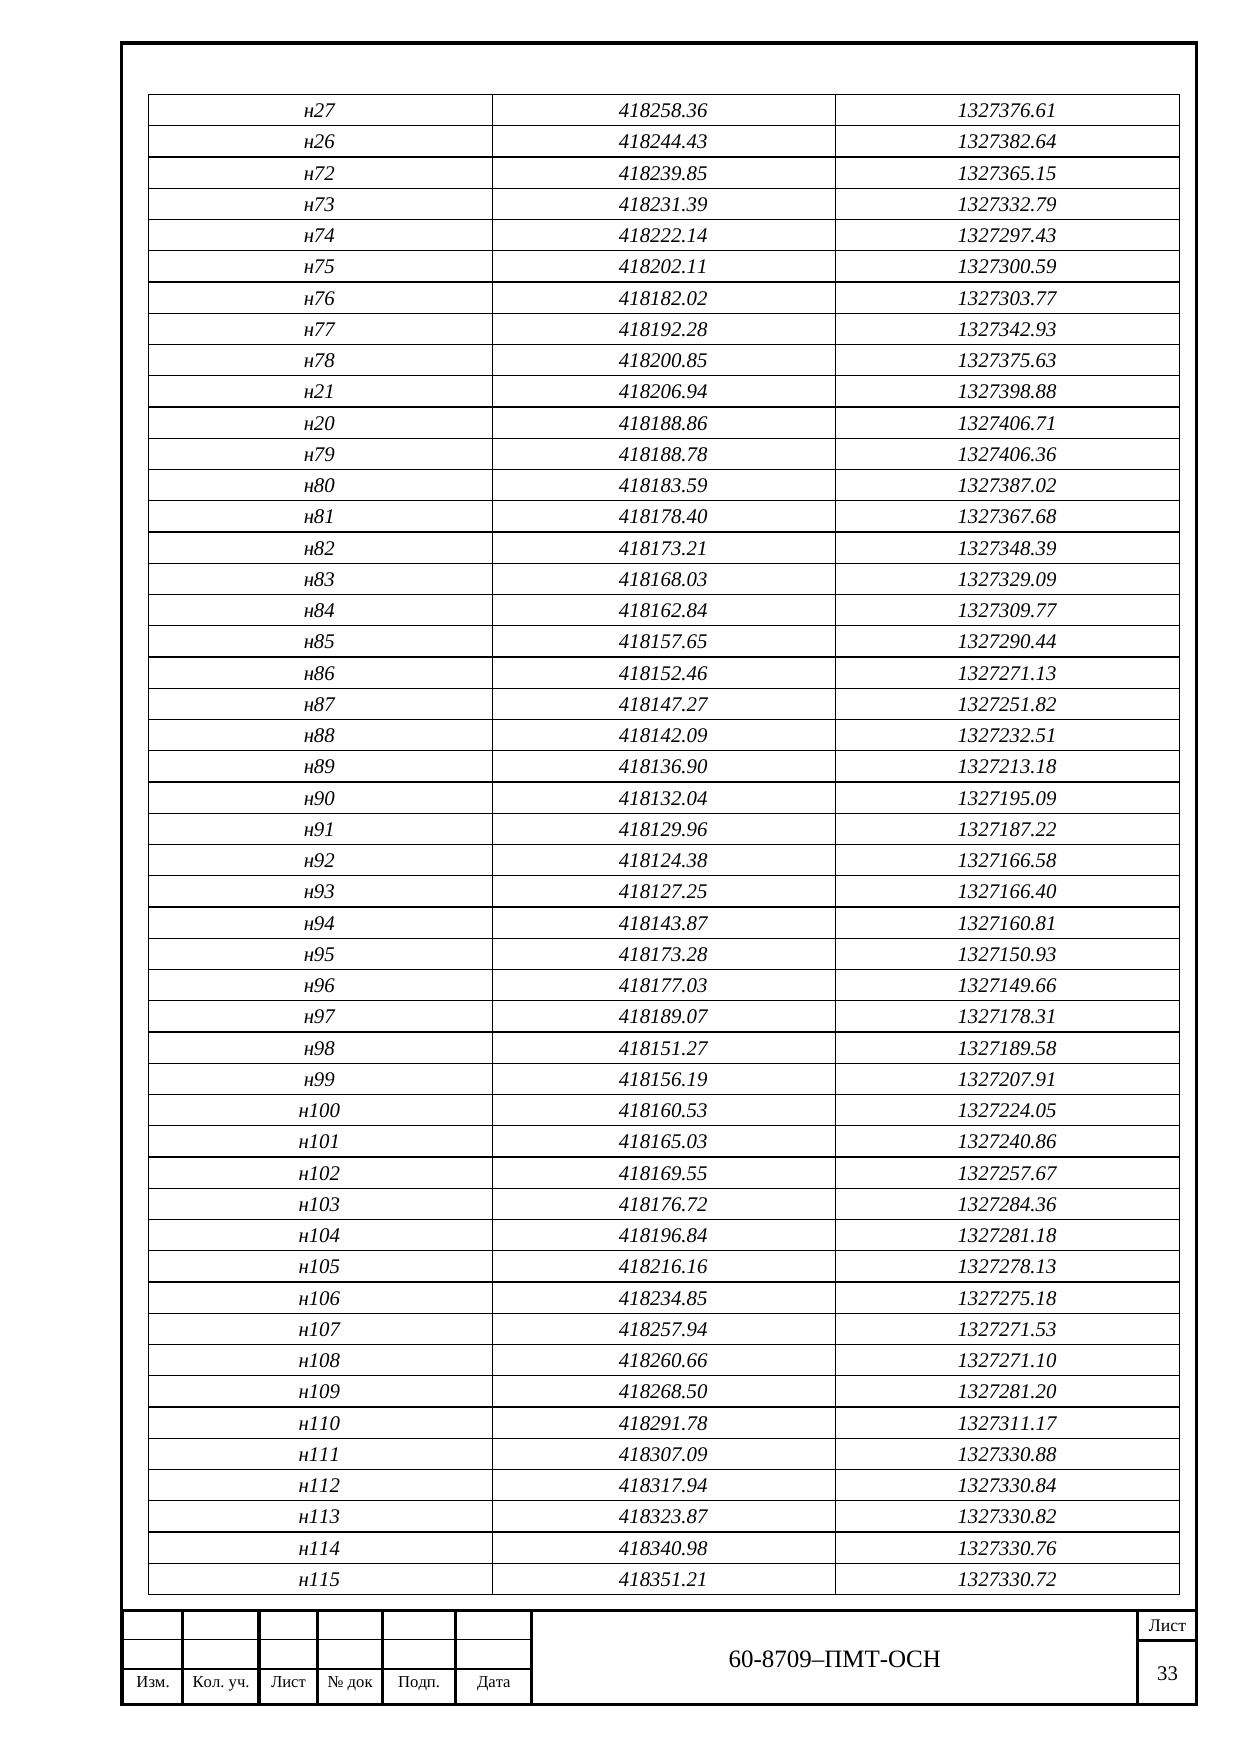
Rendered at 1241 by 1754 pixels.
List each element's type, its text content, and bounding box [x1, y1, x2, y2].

table_cell 418200.85 [493, 345, 835, 375]
table_cell н113 [149, 1501, 492, 1531]
table_cell 1327332.79 [836, 189, 1179, 219]
table_cell 1327281.18 [836, 1220, 1179, 1250]
table_cell 418147.27 [493, 689, 835, 719]
table_cell 418189.07 [493, 1001, 835, 1031]
table_cell 1327376.61 [836, 95, 1179, 125]
table_cell 1327251.82 [836, 689, 1179, 719]
table_cell н90 [149, 783, 492, 813]
table_cell 1327398.88 [836, 376, 1179, 406]
table_cell 1327271.53 [836, 1314, 1179, 1344]
table_cell 1327166.40 [836, 876, 1179, 906]
table_cell 1327275.18 [836, 1283, 1179, 1313]
table_cell н95 [149, 939, 492, 969]
table_cell н94 [149, 908, 492, 938]
table_cell 1327281.20 [836, 1376, 1179, 1406]
table_cell 418169.55 [493, 1158, 835, 1188]
table_cell 418165.03 [493, 1126, 835, 1156]
table_cell 418173.28 [493, 939, 835, 969]
table_cell н74 [149, 220, 492, 250]
table_cell 418196.84 [493, 1220, 835, 1250]
table_cell 1327189.58 [836, 1033, 1179, 1063]
table_cell 1327160.81 [836, 908, 1179, 938]
table_cell 1327271.13 [836, 658, 1179, 688]
table_cell 418162.84 [493, 595, 835, 625]
table_cell н99 [149, 1064, 492, 1094]
table_cell 1327195.09 [836, 783, 1179, 813]
table_cell 418239.85 [493, 158, 835, 188]
table_cell 418216.16 [493, 1251, 835, 1281]
table_cell н109 [149, 1376, 492, 1406]
table_cell н96 [149, 970, 492, 1000]
table_cell н84 [149, 595, 492, 625]
table_cell 1327187.22 [836, 814, 1179, 844]
table_cell н102 [149, 1158, 492, 1188]
table_cell 1327213.18 [836, 751, 1179, 781]
table_cell н77 [149, 314, 492, 344]
table_cell н106 [149, 1283, 492, 1313]
table_cell 418206.94 [493, 376, 835, 406]
table_cell н98 [149, 1033, 492, 1063]
table_cell 1327271.10 [836, 1345, 1179, 1375]
table_cell н108 [149, 1345, 492, 1375]
table_cell 1327290.44 [836, 626, 1179, 656]
table_cell 1327166.58 [836, 845, 1179, 875]
table_cell 418127.25 [493, 876, 835, 906]
table_cell 1327297.43 [836, 220, 1179, 250]
table_cell 1327329.09 [836, 564, 1179, 594]
table_cell 418202.11 [493, 251, 835, 281]
table_cell 418143.87 [493, 908, 835, 938]
table_cell 418231.39 [493, 189, 835, 219]
table_cell н87 [149, 689, 492, 719]
table_cell 418188.78 [493, 439, 835, 469]
table_cell н20 [149, 408, 492, 438]
table_cell н86 [149, 658, 492, 688]
table_cell 1327309.77 [836, 595, 1179, 625]
table_cell 1327365.15 [836, 158, 1179, 188]
table_cell н72 [149, 158, 492, 188]
table_cell 418132.04 [493, 783, 835, 813]
table_cell 418168.03 [493, 564, 835, 594]
table_cell н79 [149, 439, 492, 469]
table_cell 1327149.66 [836, 970, 1179, 1000]
table_cell н92 [149, 845, 492, 875]
table_cell 1327330.82 [836, 1501, 1179, 1531]
table_cell 1327257.67 [836, 1158, 1179, 1188]
table_cell н75 [149, 251, 492, 281]
table_cell 418268.50 [493, 1376, 835, 1406]
table_cell н97 [149, 1001, 492, 1031]
table_cell 418157.65 [493, 626, 835, 656]
table_cell 418257.94 [493, 1314, 835, 1344]
table_cell н85 [149, 626, 492, 656]
table_cell 1327330.88 [836, 1439, 1179, 1469]
table_cell н101 [149, 1126, 492, 1156]
table_cell н81 [149, 501, 492, 531]
table_cell 1327348.39 [836, 533, 1179, 563]
table_cell 1327300.59 [836, 251, 1179, 281]
table_cell 1327330.84 [836, 1470, 1179, 1500]
table_cell 1327406.36 [836, 439, 1179, 469]
table_cell 418151.27 [493, 1033, 835, 1063]
table_cell 418142.09 [493, 720, 835, 750]
table_cell 418317.94 [493, 1470, 835, 1500]
table_cell 418176.72 [493, 1189, 835, 1219]
table_cell 1327330.76 [836, 1533, 1179, 1563]
table_cell 418222.14 [493, 220, 835, 250]
table_cell 418136.90 [493, 751, 835, 781]
table_cell н27 [149, 95, 492, 125]
table_cell 1327375.63 [836, 345, 1179, 375]
table_cell 1327303.77 [836, 283, 1179, 313]
table_cell н88 [149, 720, 492, 750]
table_cell 418183.59 [493, 470, 835, 500]
table_cell н105 [149, 1251, 492, 1281]
table_cell 1327406.71 [836, 408, 1179, 438]
table_cell 1327278.13 [836, 1251, 1179, 1281]
table_cell 418258.36 [493, 95, 835, 125]
table_cell 1327330.72 [836, 1564, 1179, 1594]
table_cell н78 [149, 345, 492, 375]
table_cell н89 [149, 751, 492, 781]
table_cell н80 [149, 470, 492, 500]
table_cell 418173.21 [493, 533, 835, 563]
table_cell н115 [149, 1564, 492, 1594]
table_cell н21 [149, 376, 492, 406]
table_cell н76 [149, 283, 492, 313]
table_cell н107 [149, 1314, 492, 1344]
table_cell 418192.28 [493, 314, 835, 344]
table_cell 418182.02 [493, 283, 835, 313]
table_cell 418177.03 [493, 970, 835, 1000]
table_cell 1327224.05 [836, 1095, 1179, 1125]
table_cell н103 [149, 1189, 492, 1219]
table_cell 1327367.68 [836, 501, 1179, 531]
table_cell 1327207.91 [836, 1064, 1179, 1094]
table_cell н93 [149, 876, 492, 906]
table_cell 1327240.86 [836, 1126, 1179, 1156]
table_cell 1327178.31 [836, 1001, 1179, 1031]
table_cell н82 [149, 533, 492, 563]
table_cell 1327311.17 [836, 1408, 1179, 1438]
table_cell н114 [149, 1533, 492, 1563]
table_cell 418156.19 [493, 1064, 835, 1094]
table_cell 418160.53 [493, 1095, 835, 1125]
table_cell 418178.40 [493, 501, 835, 531]
table_cell 1327284.36 [836, 1189, 1179, 1219]
table_cell 1327387.02 [836, 470, 1179, 500]
table_cell н73 [149, 189, 492, 219]
table_cell 418323.87 [493, 1501, 835, 1531]
table_cell 418188.86 [493, 408, 835, 438]
table_cell 418291.78 [493, 1408, 835, 1438]
table_cell н26 [149, 126, 492, 156]
table_cell 418124.38 [493, 845, 835, 875]
table_cell н83 [149, 564, 492, 594]
table_cell 418307.09 [493, 1439, 835, 1469]
table_cell 418351.21 [493, 1564, 835, 1594]
table_cell 418152.46 [493, 658, 835, 688]
table_cell н112 [149, 1470, 492, 1500]
table_cell 1327342.93 [836, 314, 1179, 344]
table_cell 1327150.93 [836, 939, 1179, 969]
table_cell н100 [149, 1095, 492, 1125]
table_cell н104 [149, 1220, 492, 1250]
table_cell 418244.43 [493, 126, 835, 156]
table_cell н110 [149, 1408, 492, 1438]
table_cell 1327232.51 [836, 720, 1179, 750]
table_cell 1327382.64 [836, 126, 1179, 156]
table_cell н91 [149, 814, 492, 844]
table_cell 418234.85 [493, 1283, 835, 1313]
table_cell 418129.96 [493, 814, 835, 844]
table_cell 418260.66 [493, 1345, 835, 1375]
table_cell н111 [149, 1439, 492, 1469]
table_cell 418340.98 [493, 1533, 835, 1563]
